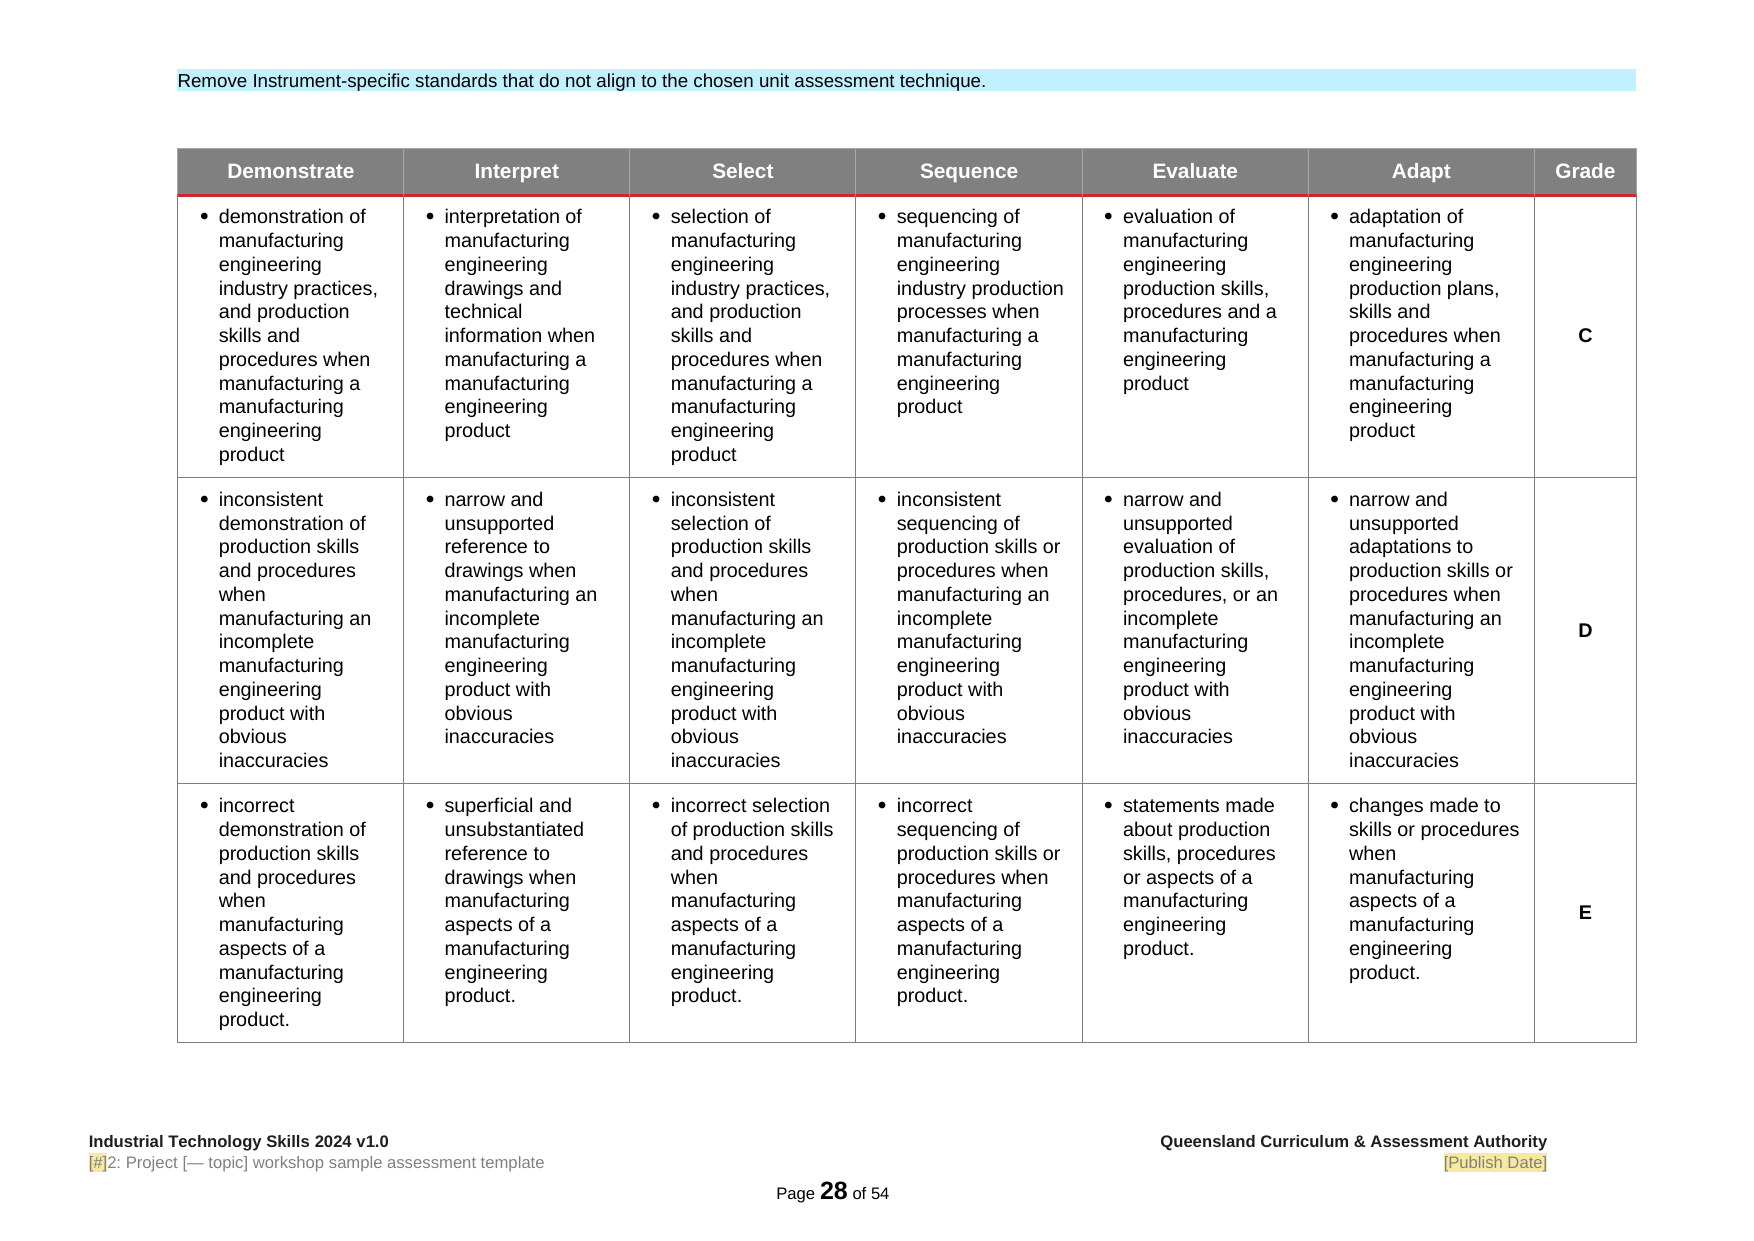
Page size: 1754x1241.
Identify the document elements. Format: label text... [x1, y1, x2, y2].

table_cell narrow and unsupported reference to drawings when manufacturing an incomplete manufacturing engineering product with obvious inaccuracies [404, 478, 629, 783]
table_cell incorrect sequencing of production skills or procedures when manufacturing aspects of a manufacturing engineering product. [856, 784, 1082, 1042]
table_cell C [1535, 197, 1636, 477]
table_cell narrow and unsupported evaluation of production skills, procedures, or an incomplete manufacturing engineering product with obvious inaccuracies [1083, 478, 1308, 783]
table_cell inconsistent sequencing of production skills or procedures when manufacturing an incomplete manufacturing engineering product with obvious inaccuracies [856, 478, 1082, 783]
table_header Demonstrate [178, 149, 403, 194]
table_cell inconsistent selection of production skills and procedures when manufacturing an incomplete manufacturing engineering product with obvious inaccuracies [630, 478, 855, 783]
table_header Grade [1535, 149, 1636, 194]
table_cell E [1535, 784, 1636, 1042]
table_cell superficial and unsubstantiated reference to drawings when manufacturing aspects of a manufacturing engineering product. [404, 784, 629, 1042]
table_header Adapt [1309, 149, 1534, 194]
table_cell incorrect selection of production skills and procedures when manufacturing aspects of a manufacturing engineering product. [630, 784, 855, 1042]
table_cell evaluation of manufacturing engineering production skills, procedures and a manufacturing engineering product [1083, 197, 1308, 477]
table_cell demonstration of manufacturing engineering industry practices, and production skills and procedures when manufacturing a manufacturing engineering product [178, 197, 403, 477]
table_cell selection of manufacturing engineering industry practices, and production skills and procedures when manufacturing a manufacturing engineering product [630, 197, 855, 477]
table_header Sequence [856, 149, 1082, 194]
table_cell sequencing of manufacturing engineering industry production processes when manufacturing a manufacturing engineering product [856, 197, 1082, 477]
table_header Select [630, 149, 855, 194]
table_header Evaluate [1083, 149, 1308, 194]
table_header Interpret [404, 149, 629, 194]
table_cell incorrect demonstration of production skills and procedures when manufacturing aspects of a manufacturing engineering product. [178, 784, 403, 1042]
table_cell adaptation of manufacturing engineering production plans, skills and procedures when manufacturing a manufacturing engineering product [1309, 197, 1534, 477]
table_cell statements made about production skills, procedures or aspects of a manufacturing engineering product. [1083, 784, 1308, 1042]
table_cell narrow and unsupported adaptations to production skills or procedures when manufacturing an incomplete manufacturing engineering product with obvious inaccuracies [1309, 478, 1534, 783]
table_cell changes made to skills or procedures when manufacturing aspects of a manufacturing engineering product. [1309, 784, 1534, 1042]
table_cell inconsistent demonstration of production skills and procedures when manufacturing an incomplete manufacturing engineering product with obvious inaccuracies [178, 478, 403, 783]
table_cell D [1535, 478, 1636, 783]
table_cell interpretation of manufacturing engineering drawings and technical information when manufacturing a manufacturing engineering product [404, 197, 629, 477]
